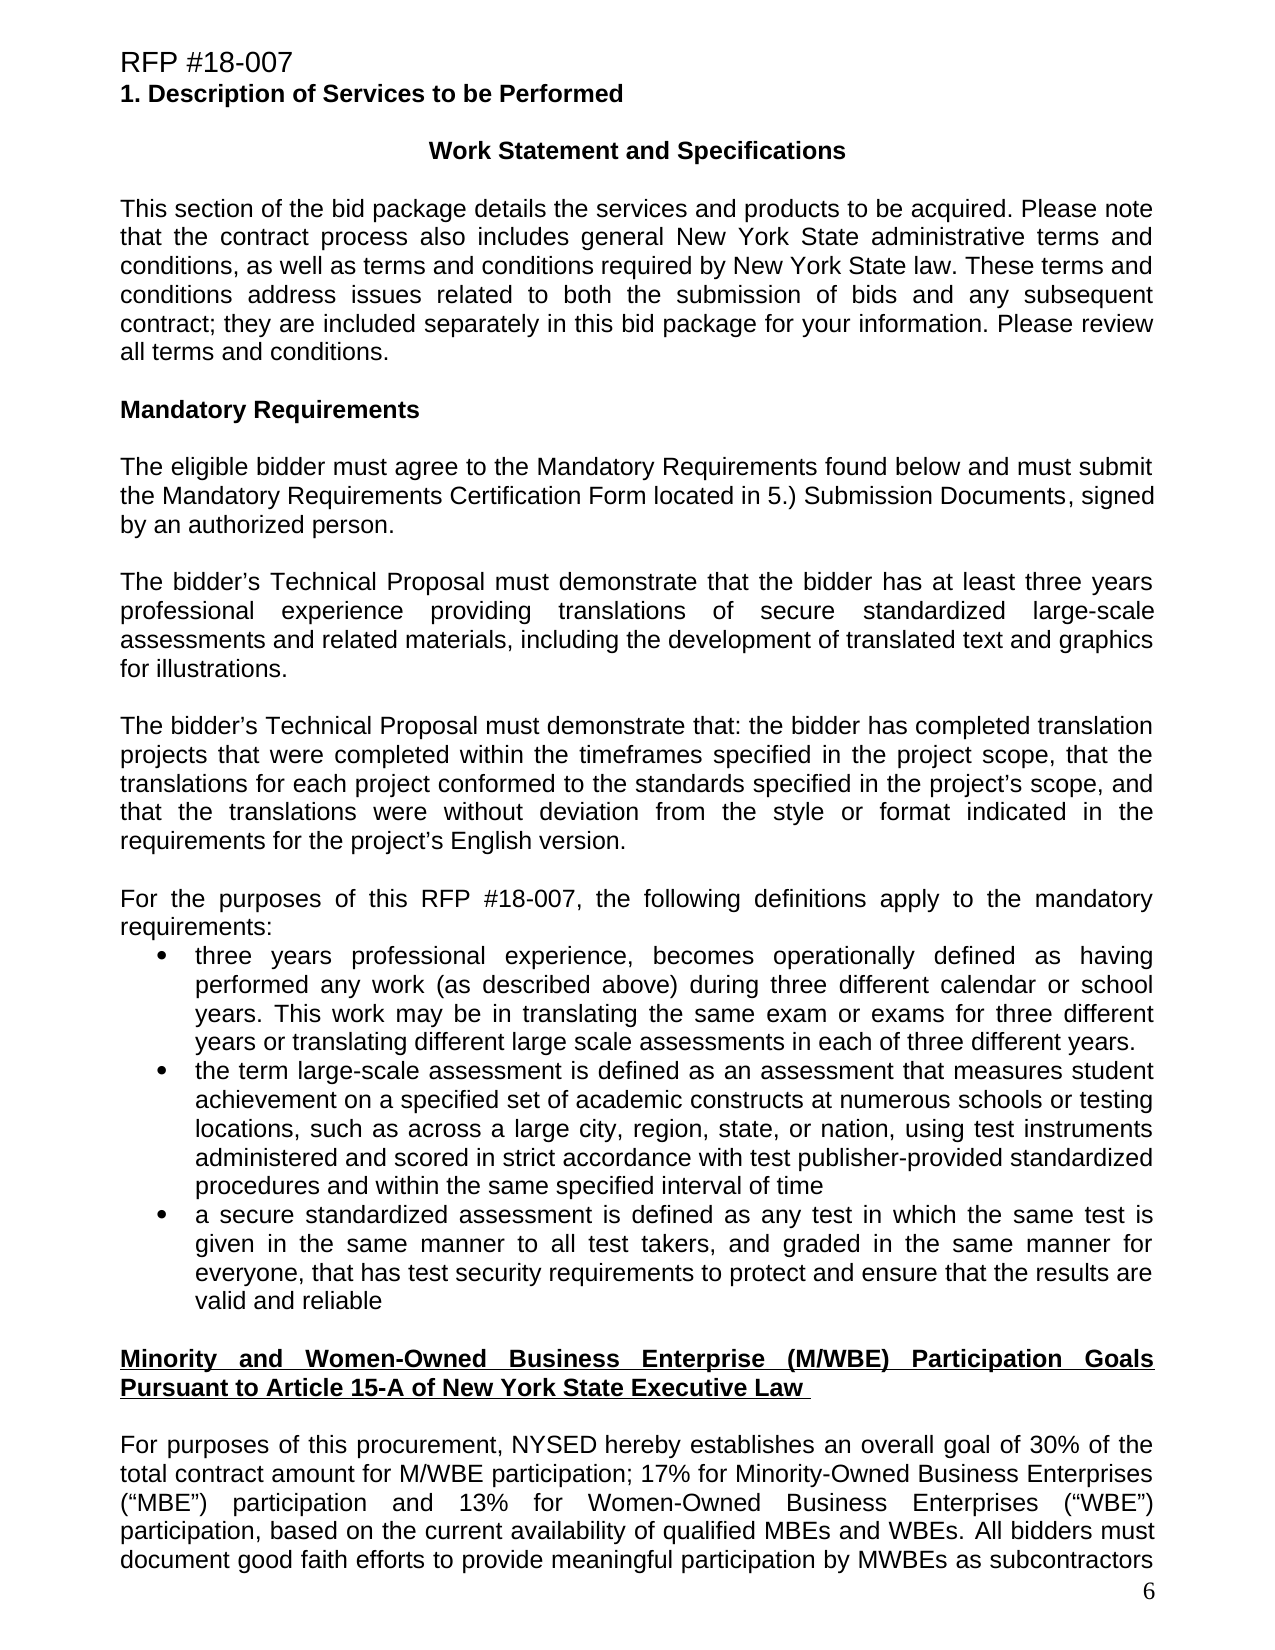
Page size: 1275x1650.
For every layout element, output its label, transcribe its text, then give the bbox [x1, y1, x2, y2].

text The bidder’s Technical Proposal must demonstrate that the bidder has at least three years professional experience providing translations of secure standardized large-scale assessments and related materials, including the development of translated text and graphics for illustrations. [120, 567, 1155, 682]
subtitle Mandatory Requirements [120, 395, 1155, 423]
text This section of the bid package details the services and products to be acquired. Please note that the contract process also includes general New York State administrative terms and conditions, as well as terms and conditions required by New York State law. These terms and conditions address issues related to both the submission of bids and any subsequent contract; they are included separately in this bid package for your information. Please review all terms and conditions. [120, 193, 1155, 366]
subtitle Minority and Women-Owned Business Enterprise (M/WBE) Participation Goals Pursuant to Article 15-A of New York State Executive Law [120, 1344, 1155, 1369]
subtitle 1. Description of Services to be Performed [120, 78, 1155, 107]
text The bidder’s Technical Proposal must demonstrate that: the bidder has completed translation projects that were completed within the timeframes specified in the project scope, that the translations for each project conformed to the standards specified in the project’s scope, and that the translations were without deviation from the style or format indicated in the requirements for the project’s English version. [120, 711, 1155, 855]
list a secure standardized assessment is defined as any test in which the same test is given in the same manner to all test takers, and graded in the same manner for everyone, that has test security requirements to protect and ensure that the results are valid and reliable [157, 1200, 1155, 1315]
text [120, 1430, 1155, 1574]
list three years professional experience, becomes operationally defined as having performed any work (as described above) during three different calendar or school years. This work may be in translating the same exam or exams for three different years or translating different large scale assessments in each of three different years. [157, 941, 1155, 1056]
subtitle Minority and Women-Owned Business Enterprise (M/WBE) Participation Goals Pursuant to Article 15-A of New York State Executive Law [120, 1370, 1155, 1401]
text For the purposes of this RFP #18-007, the following definitions apply to the mandatory requirements: [120, 883, 1155, 941]
text The eligible bidder must agree to the Mandatory Requirements found below and must submit the Mandatory Requirements Certification Form located in 5.) Submission Documents, signed by an authorized person. [120, 452, 1155, 538]
list the term large-scale assessment is defined as an assessment that measures student achievement on a specified set of academic constructs at numerous schools or testing locations, such as across a large city, region, state, or nation, using test instruments administered and scored in strict accordance with test publisher-provided standardized procedures and within the same specified interval of time [157, 1056, 1155, 1200]
subtitle Work Statement and Specifications [120, 136, 1155, 165]
